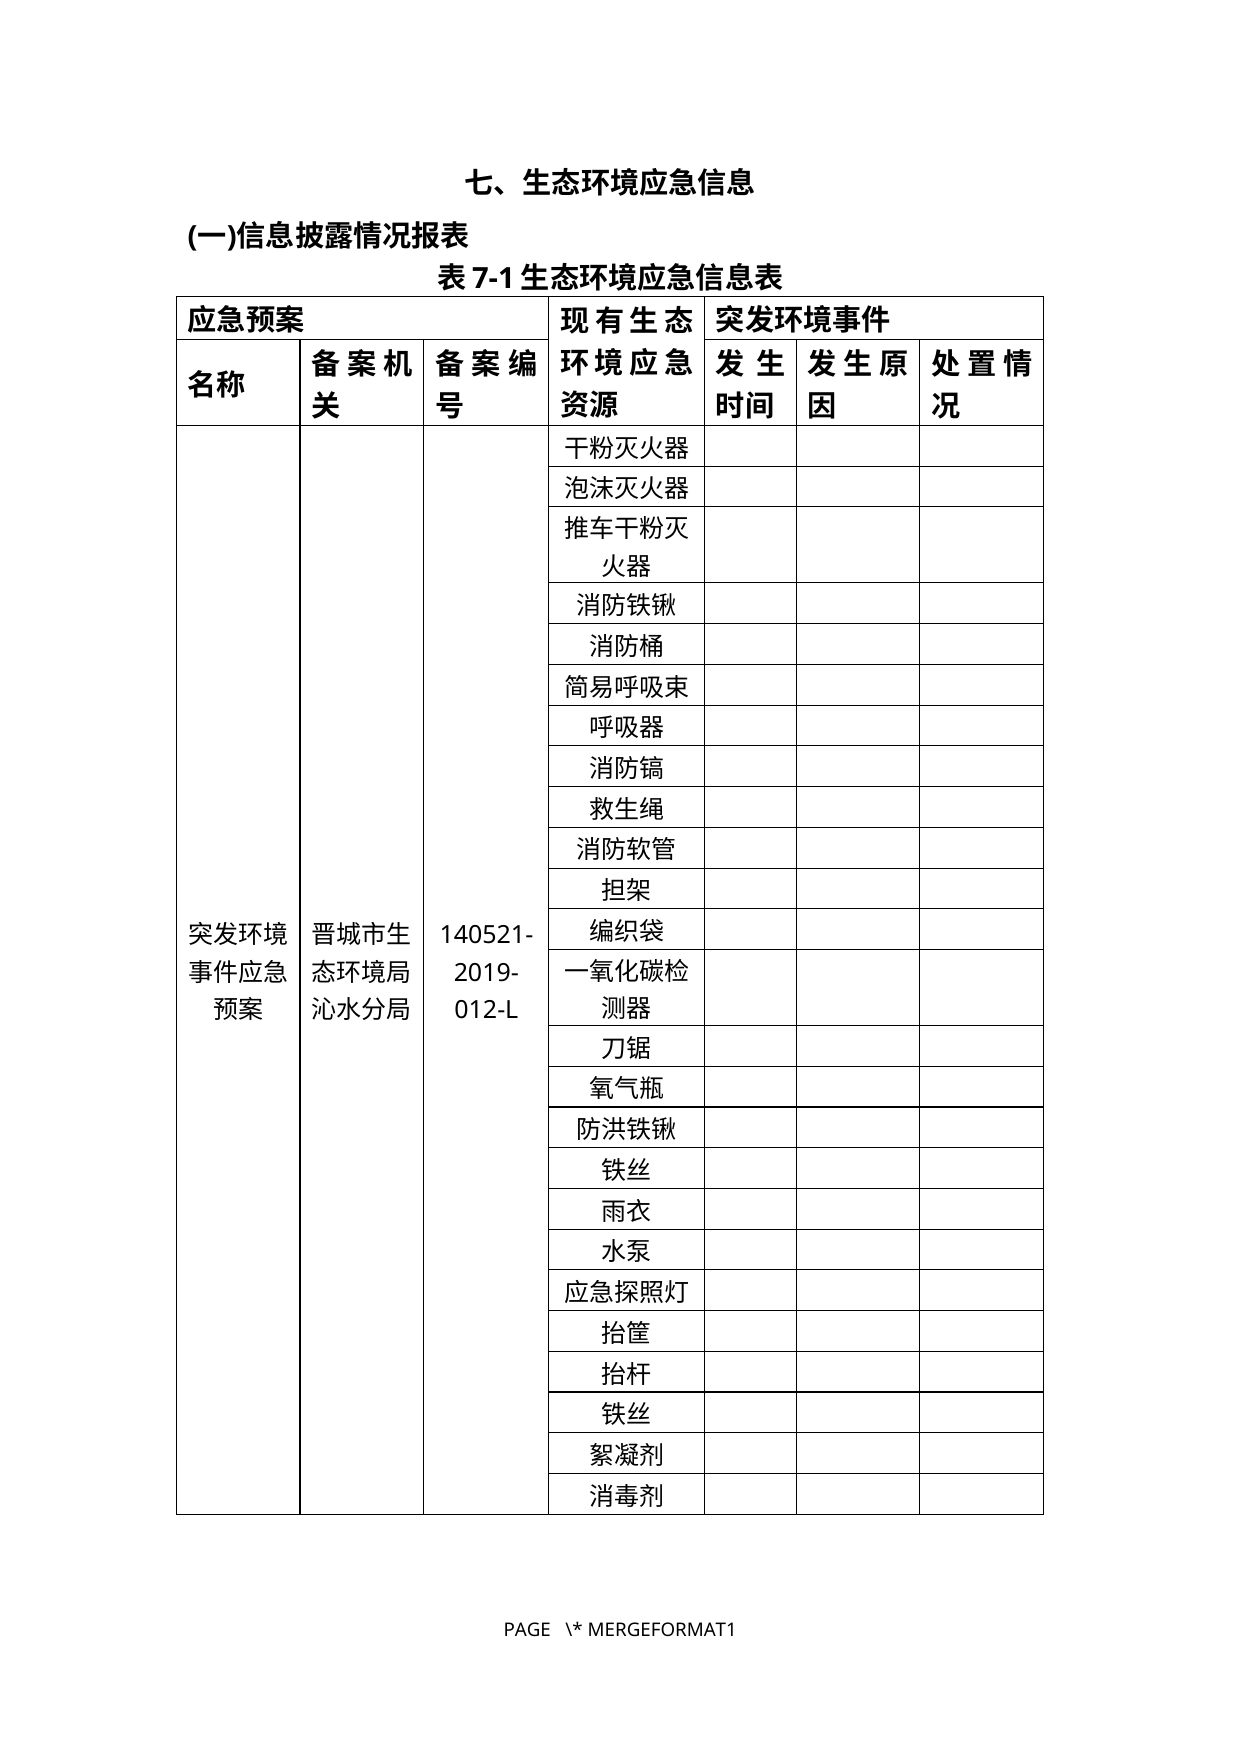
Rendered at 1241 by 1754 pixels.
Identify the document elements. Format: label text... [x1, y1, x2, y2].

table_cell [705, 1311, 796, 1351]
table_cell 编织袋 [549, 909, 704, 949]
table_cell [797, 665, 919, 704]
table_cell [920, 1026, 1043, 1066]
table_cell [920, 583, 1043, 623]
table_cell [705, 1474, 796, 1514]
table_cell [705, 1393, 796, 1432]
table_cell [705, 1270, 796, 1310]
table_cell 一氧化碳检测器 [549, 950, 704, 1025]
table_cell [920, 869, 1043, 908]
table_cell 絮凝剂 [549, 1433, 704, 1473]
table_cell [797, 869, 919, 908]
table_cell [705, 706, 796, 745]
table_cell 铁丝 [549, 1393, 704, 1432]
table_cell [920, 1352, 1043, 1391]
table_cell [797, 706, 919, 745]
table_cell 雨衣 [549, 1189, 704, 1228]
table_cell [920, 950, 1043, 1025]
table_cell [920, 426, 1043, 466]
table_cell [797, 1108, 919, 1147]
table_cell 现有生态环境应急资源 [549, 297, 704, 425]
table_cell 担架 [549, 869, 704, 908]
table_cell [705, 426, 796, 466]
table_cell [705, 1148, 796, 1188]
table_cell 处置情况 [920, 340, 1043, 425]
table_cell [705, 909, 796, 949]
table_cell [797, 787, 919, 827]
table_cell [705, 467, 796, 506]
table_cell [797, 1189, 919, 1228]
table_cell [705, 950, 796, 1025]
table_cell [920, 706, 1043, 745]
table_cell 应急探照灯 [549, 1270, 704, 1310]
table_cell [920, 1148, 1043, 1188]
table_cell [705, 828, 796, 867]
table_cell [797, 583, 919, 623]
table_cell 备案编号 [424, 340, 548, 425]
table_cell [797, 1474, 919, 1514]
table_cell [705, 746, 796, 786]
table_cell [797, 909, 919, 949]
table_cell [920, 1433, 1043, 1473]
table_cell [920, 787, 1043, 827]
table_cell [797, 1067, 919, 1106]
table_cell [920, 624, 1043, 664]
table_cell [920, 1067, 1043, 1106]
table_cell [705, 787, 796, 827]
table_cell [705, 1108, 796, 1147]
table_cell [705, 1189, 796, 1228]
table_cell [797, 1148, 919, 1188]
table_cell [705, 583, 796, 623]
table_cell [705, 1067, 796, 1106]
table_cell [705, 624, 796, 664]
table_cell 氧气瓶 [549, 1067, 704, 1106]
table_cell [705, 1352, 796, 1391]
table_cell [797, 1311, 919, 1351]
table_cell 呼吸器 [549, 706, 704, 745]
table_cell [705, 507, 796, 582]
table_cell 水泵 [549, 1230, 704, 1269]
table_cell [920, 507, 1043, 582]
table_cell [920, 1393, 1043, 1432]
table_cell [797, 467, 919, 506]
table_cell 消防镐 [549, 746, 704, 786]
table_cell [797, 1352, 919, 1391]
table_cell 简易呼吸束 [549, 665, 704, 704]
table_cell [705, 1230, 796, 1269]
table_cell [920, 1189, 1043, 1228]
table_cell [797, 624, 919, 664]
table_cell [920, 1474, 1043, 1514]
table_cell [920, 467, 1043, 506]
table_cell [797, 426, 919, 466]
table_header 七、生态环境应急信息 [176, 150, 1043, 212]
table_cell [920, 746, 1043, 786]
table_cell 救生绳 [549, 787, 704, 827]
table_cell 抬杆 [549, 1352, 704, 1391]
table_cell 发生原因 [797, 340, 919, 425]
table_cell 应急预案 [177, 297, 548, 339]
table_cell 突发环境事件应急预案 [177, 426, 299, 1514]
table_cell [705, 665, 796, 704]
table_cell [920, 828, 1043, 867]
table_cell 消防铁锹 [549, 583, 704, 623]
table_cell 消防软管 [549, 828, 704, 867]
table_cell [797, 746, 919, 786]
table_cell 消防桶 [549, 624, 704, 664]
table_cell [920, 1270, 1043, 1310]
table_cell 推车干粉灭火器 [549, 507, 704, 582]
table_cell [797, 1026, 919, 1066]
table_cell [797, 950, 919, 1025]
table_cell [920, 1108, 1043, 1147]
table_cell 名称 [177, 340, 299, 425]
table_cell [797, 1433, 919, 1473]
table_cell [920, 1230, 1043, 1269]
table_cell 140521-2019-012-L [424, 426, 548, 1514]
table_cell 抬筐 [549, 1311, 704, 1351]
table_cell [705, 1433, 796, 1473]
table_cell 防洪铁锹 [549, 1108, 704, 1147]
table_cell [920, 665, 1043, 704]
table_cell (一)信息披露情况报表 [176, 213, 1043, 254]
table_cell [705, 1026, 796, 1066]
table_cell [920, 1311, 1043, 1351]
table_cell 干粉灭火器 [549, 426, 704, 466]
table_cell [705, 869, 796, 908]
table_cell 铁丝 [549, 1148, 704, 1188]
table_cell [797, 828, 919, 867]
table_cell 发生时间 [705, 340, 796, 425]
table_cell [920, 909, 1043, 949]
table_cell [797, 507, 919, 582]
table_cell 泡沫灭火器 [549, 467, 704, 506]
table_cell 备案机关 [301, 340, 423, 425]
table_cell [797, 1270, 919, 1310]
table_cell 刀锯 [549, 1026, 704, 1066]
table_cell [797, 1230, 919, 1269]
table_cell 消毒剂 [549, 1474, 704, 1514]
table_cell 晋城市生态环境局沁水分局 [301, 426, 423, 1514]
table_cell [797, 1393, 919, 1432]
table_cell 突发环境事件 [705, 297, 1043, 339]
table_cell 表7-1生态环境应急信息表 [176, 254, 1043, 296]
